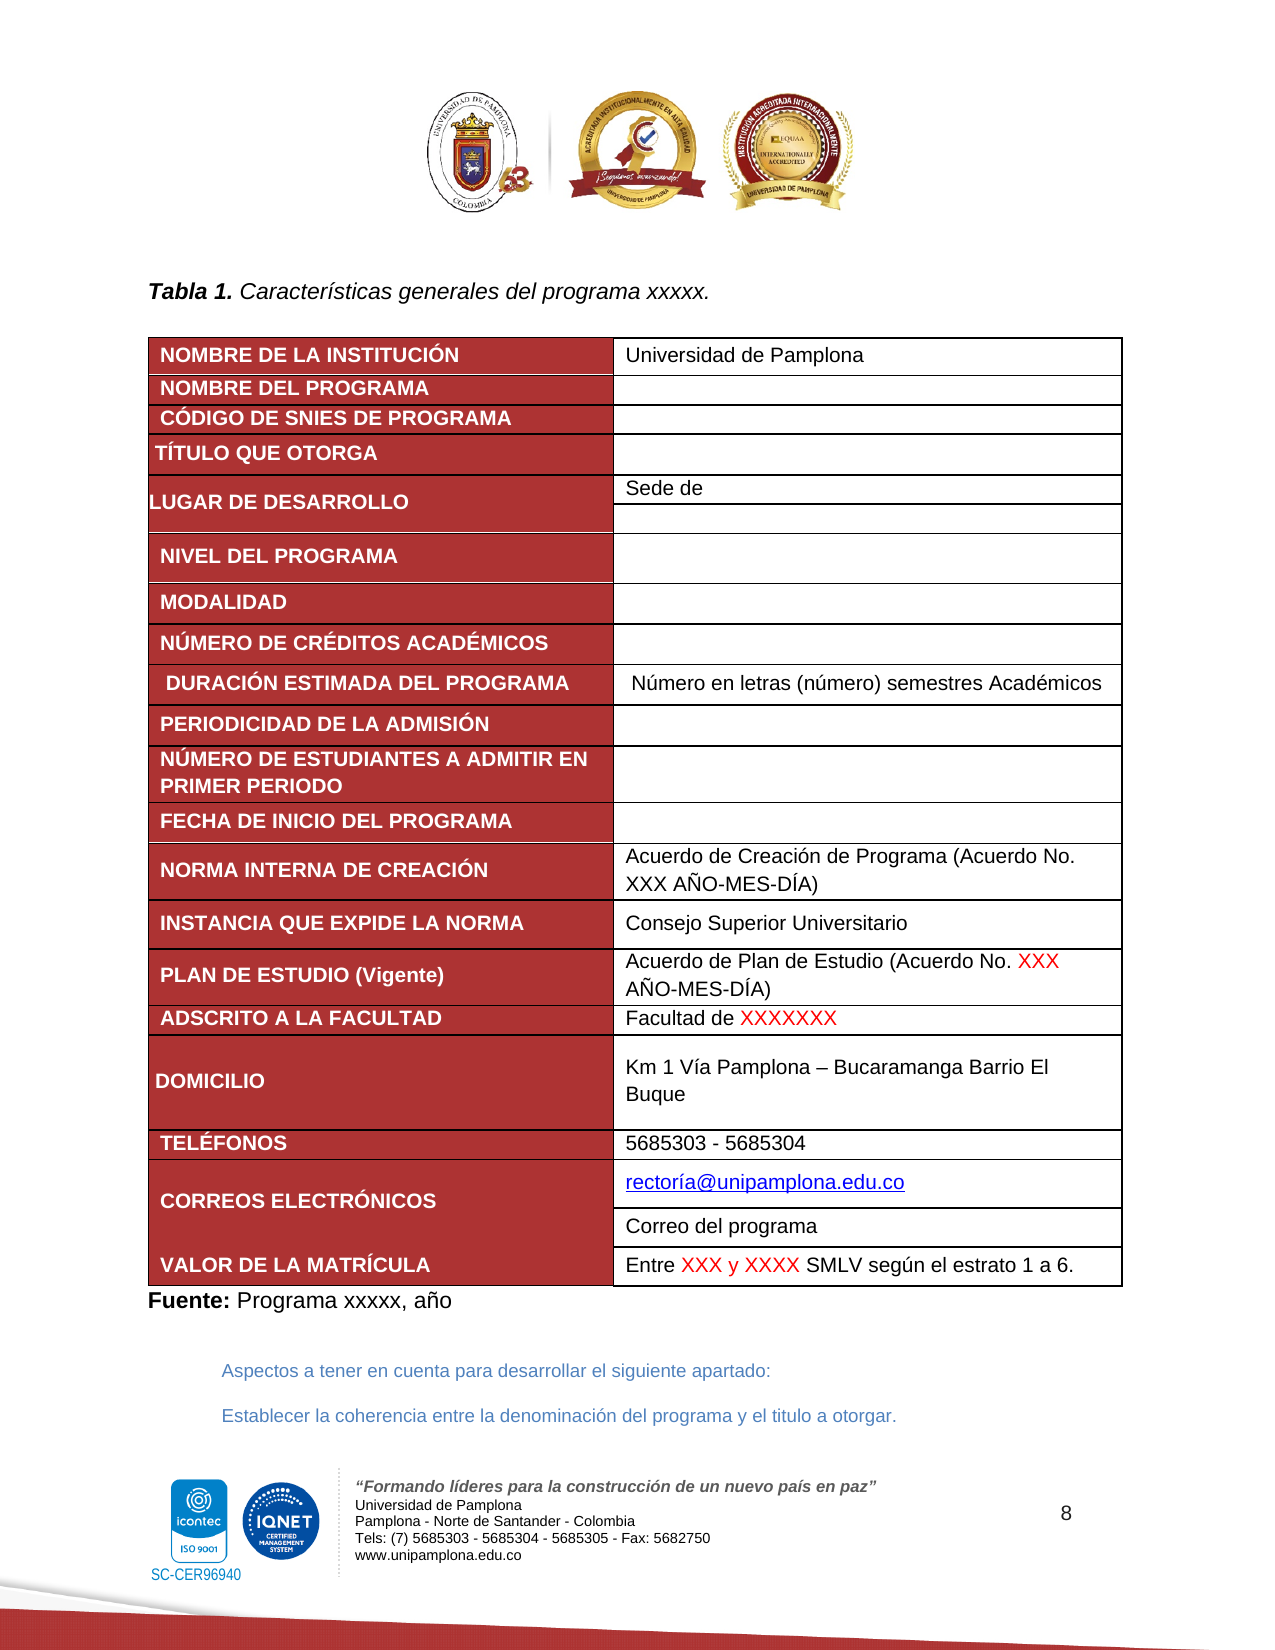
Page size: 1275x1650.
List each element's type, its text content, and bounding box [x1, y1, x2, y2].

table_cell 5685303 - 5685304 [614, 1131, 1121, 1159]
table_cell NÚMERO DE CRÉDITOS ACADÉMICOS [149, 625, 613, 664]
table_cell DOMICILIO [149, 1036, 613, 1129]
table_cell [614, 625, 1121, 664]
table_cell NORMA INTERNA DE CREACIÓN [149, 844, 613, 899]
table_cell VALOR DE LA MATRÍCULA [149, 1246, 613, 1285]
table_cell CÓDIGO DE SNIES DE PROGRAMA [149, 406, 613, 433]
table_cell NIVEL DEL PROGRAMA [149, 534, 613, 582]
table_cell INSTANCIA QUE EXPIDE LA NORMA [149, 901, 613, 948]
table_cell ADSCRITO A LA FACULTAD [149, 1006, 613, 1034]
table_cell Acuerdo de Creación de Programa (Acuerdo No. XXX AÑO-MES-DÍA) [614, 844, 1121, 899]
table_cell PERIODICIDAD DE LA ADMISIÓN [149, 706, 613, 745]
picture [383, 86, 892, 225]
table_cell Correo del programa [614, 1209, 1121, 1246]
table_cell [614, 534, 1121, 582]
table_cell [614, 706, 1121, 745]
table_cell [614, 747, 1121, 802]
table_cell rectoría@unipamplona.edu.co [614, 1160, 1121, 1207]
table_cell Consejo Superior Universitario [614, 901, 1121, 948]
table_cell Número en letras (número) semestres Académicos [614, 665, 1121, 704]
table_cell [614, 376, 1121, 404]
table_cell CORREOS ELECTRÓNICOS [149, 1160, 613, 1246]
table_cell Acuerdo de Plan de Estudio (Acuerdo No. XXX AÑO-MES-DÍA) [614, 950, 1121, 1005]
table_header NOMBRE DE LA INSTITUCIÓN [149, 338, 613, 374]
table_cell NÚMERO DE ESTUDIANTES A ADMITIR EN PRIMER PERIODO [149, 747, 613, 802]
table_cell NOMBRE DEL PROGRAMA [149, 376, 613, 404]
table_cell TELÉFONOS [149, 1131, 613, 1159]
table_cell Sede de [614, 476, 1121, 503]
table_cell [614, 803, 1121, 842]
table_cell LUGAR DE DESARROLLO [149, 476, 613, 532]
picture [0, 1476, 1275, 1650]
table_cell TÍTULO QUE OTORGA [149, 435, 613, 474]
text Fuente: Programa xxxxx, año [148, 1287, 1127, 1313]
table_header Universidad de Pamplona [614, 339, 1121, 374]
table_cell Facultad de XXXXXXX [614, 1006, 1121, 1034]
table_cell [614, 435, 1121, 474]
table_cell [614, 584, 1121, 623]
table_cell Entre XXX y XXXX SMLV según el estrato 1 a 6. [614, 1248, 1121, 1285]
table_cell DURACIÓN ESTIMADA DEL PROGRAMA [149, 665, 613, 704]
table_cell Km 1 Vía Pamplona – Bucaramanga Barrio El Buque [614, 1036, 1121, 1129]
table_cell MODALIDAD [149, 584, 613, 623]
table_cell [614, 505, 1121, 532]
text Establecer la coherencia entre la denominación del programa y el titulo a otorgar. [148, 1405, 1127, 1427]
text Aspectos a tener en cuenta para desarrollar el siguiente apartado: [148, 1360, 1127, 1381]
table_cell FECHA DE INICIO DEL PROGRAMA [149, 803, 613, 842]
table_cell PLAN DE ESTUDIO (Vigente) [149, 950, 613, 1005]
text Tabla 1. Características generales del programa xxxxx. [148, 278, 1055, 304]
table_cell [614, 406, 1121, 433]
